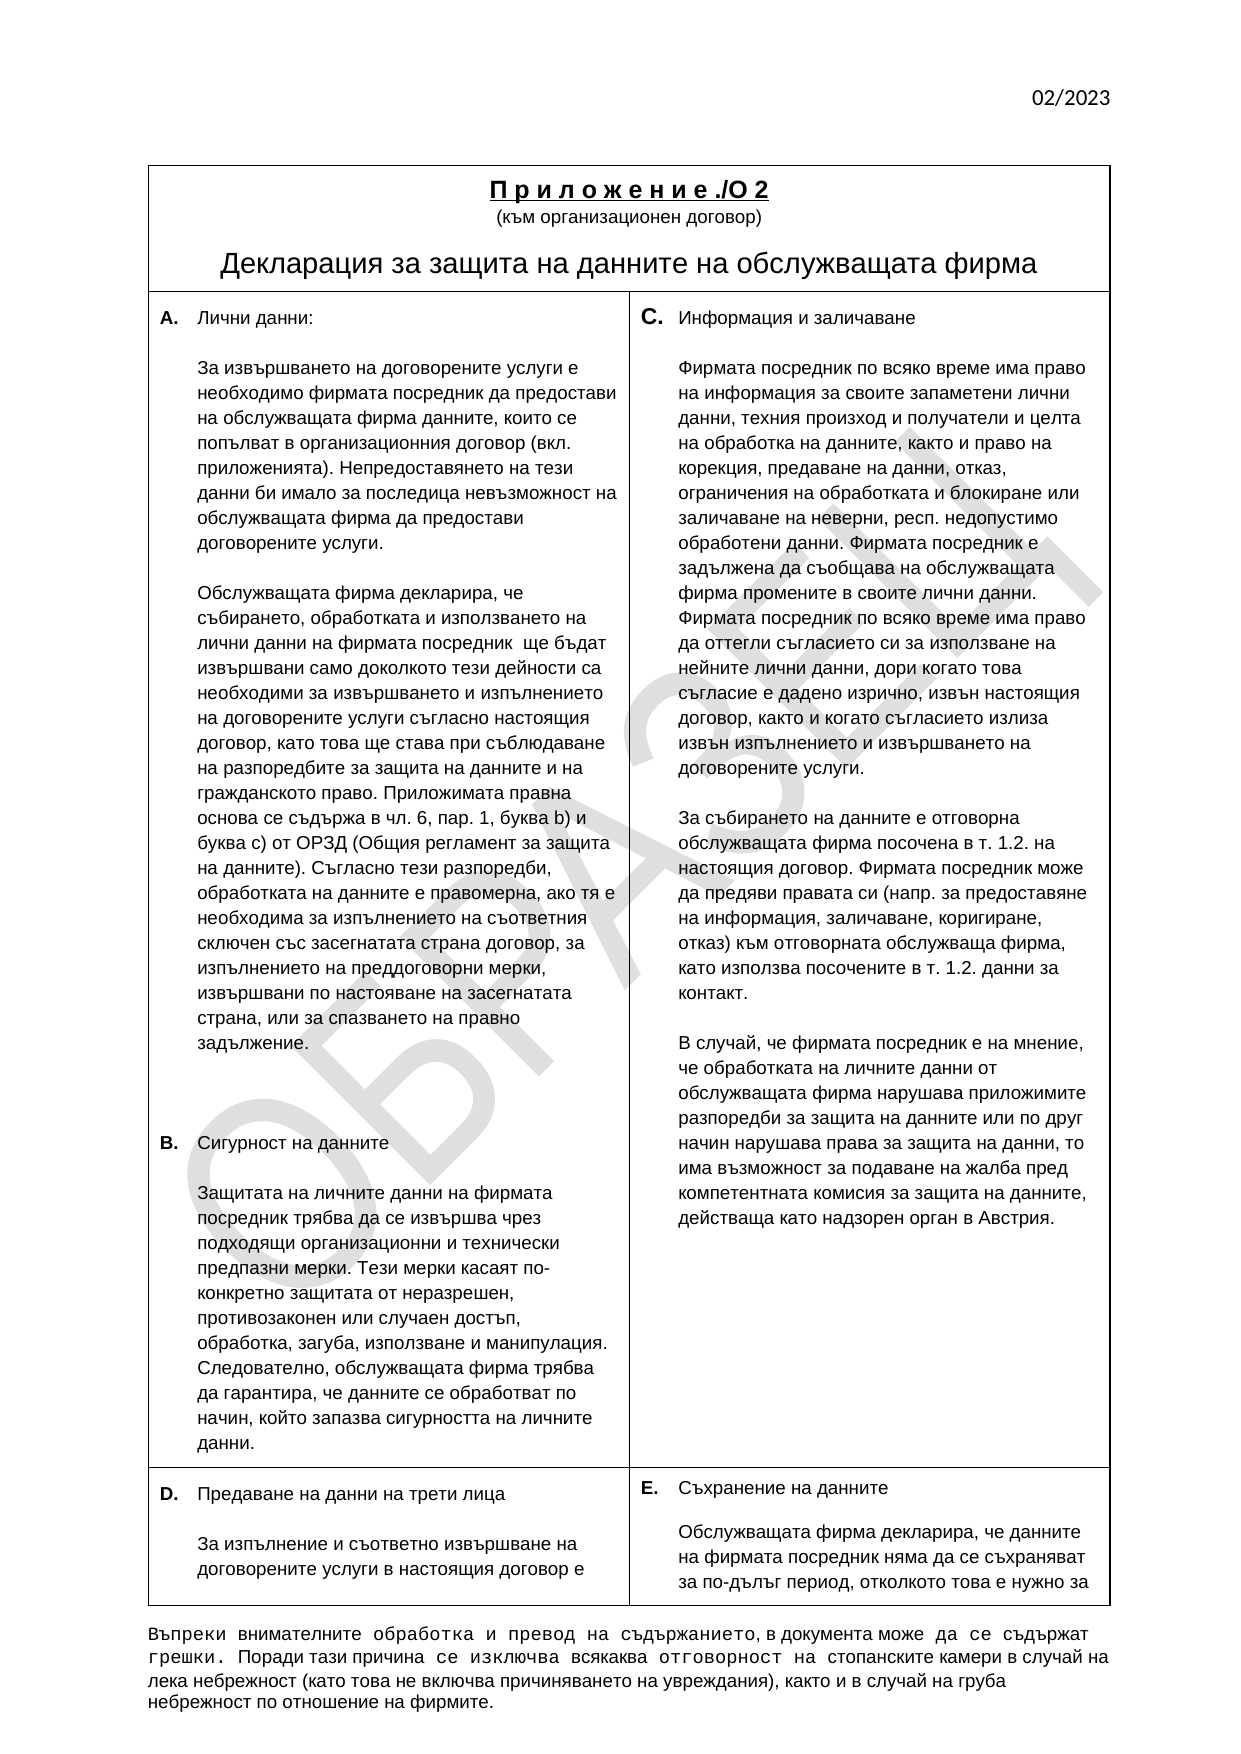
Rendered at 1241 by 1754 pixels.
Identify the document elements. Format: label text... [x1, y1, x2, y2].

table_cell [149, 1468, 629, 1605]
table_header П р и л о ж е н и е ./O 2 (към организационен договор) Декларация за защита на данните на обслужващата фирма [149, 166, 1109, 291]
table_cell Лични данни: За извършването на договорените услуги е необходимо фирмата посредник да предостави на обслужващата фирма данните, които се попълват в организационния договор (вкл. приложенията). Непредоставянето на тези данни би имало за последица невъзможност на обслужващата фирма да предостави договорените услуги. Обслужващата фирма декларира, че събирането, обработката и използването на лични данни на фирмата посредник ще бъдат извършвани само доколкото тези дейности са необходими за извършването и изпълнението на договорените услуги съгласно настоящия договор, като това ще става при съблюдаване на разпоредбите за защита на данните и на гражданското право. Приложимата правна основа се съдържа в чл. 6, пар. 1, буква b) и буква c) от ОРЗД (Общия регламент за защита на данните). Съгласно тези разпоредби, обработката на данните е правомерна, ако тя е необходима за изпълнението на съответния сключен със засегнатата страна договор, за изпълнението на преддоговорни мерки, извършвани по настояване на засегнатата страна, или за спазването на правно задължение. Сигурност на данните Защитата на личните данни на фирмата посредник трябва да се извършва чрез подходящи организационни и технически предпазни мерки. Тези мерки касаят по-конкретно защитата от неразрешен, противозаконен или случаен достъп, обработка, загуба, използване и манипулация. Следователно, обслужващата фирма трябва да гарантира, че данните се обработват по начин, който запазва сигурността на личните данни. [149, 292, 629, 1467]
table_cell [630, 1468, 1109, 1605]
table_cell Информация и заличаване Фирмата посредник по всяко време има право на информация за своите запаметени лични данни, техния произход и получатели и целта на обработка на данните, както и право на корекция, предаване на данни, отказ, ограничения на обработката и блокиране или заличаване на неверни, респ. недопустимо обработени данни. Фирмата посредник е задължена да съобщава на обслужващата фирма промените в своите лични данни. Фирмата посредник по всяко време има право да оттегли съгласието си за използване на нейните лични данни, дори когато това съгласие е дадено изрично, извън настоящия договор, както и когато съгласието излиза извън изпълнението и извършването на договорените услуги. За събирането на данните е отговорна обслужващата фирма посочена в т. 1.2. на настоящия договор. Фирмата посредник може да предяви правата си (напр. за предоставяне на информация, заличаване, коригиране, отказ) към отговорната обслужваща фирма, като използва посочените в т. 1.2. данни за контакт. В случай, че фирмата посредник е на мнение, че обработката на личните данни от обслужващата фирма нарушава приложимите разпоредби за защита на данните или по друг начин нарушава права за защита на данни, то има възможност за подаване на жалба пред компетентната комисия за защита на данните, действаща като надзорен орган в Австрия. [630, 292, 1109, 1467]
